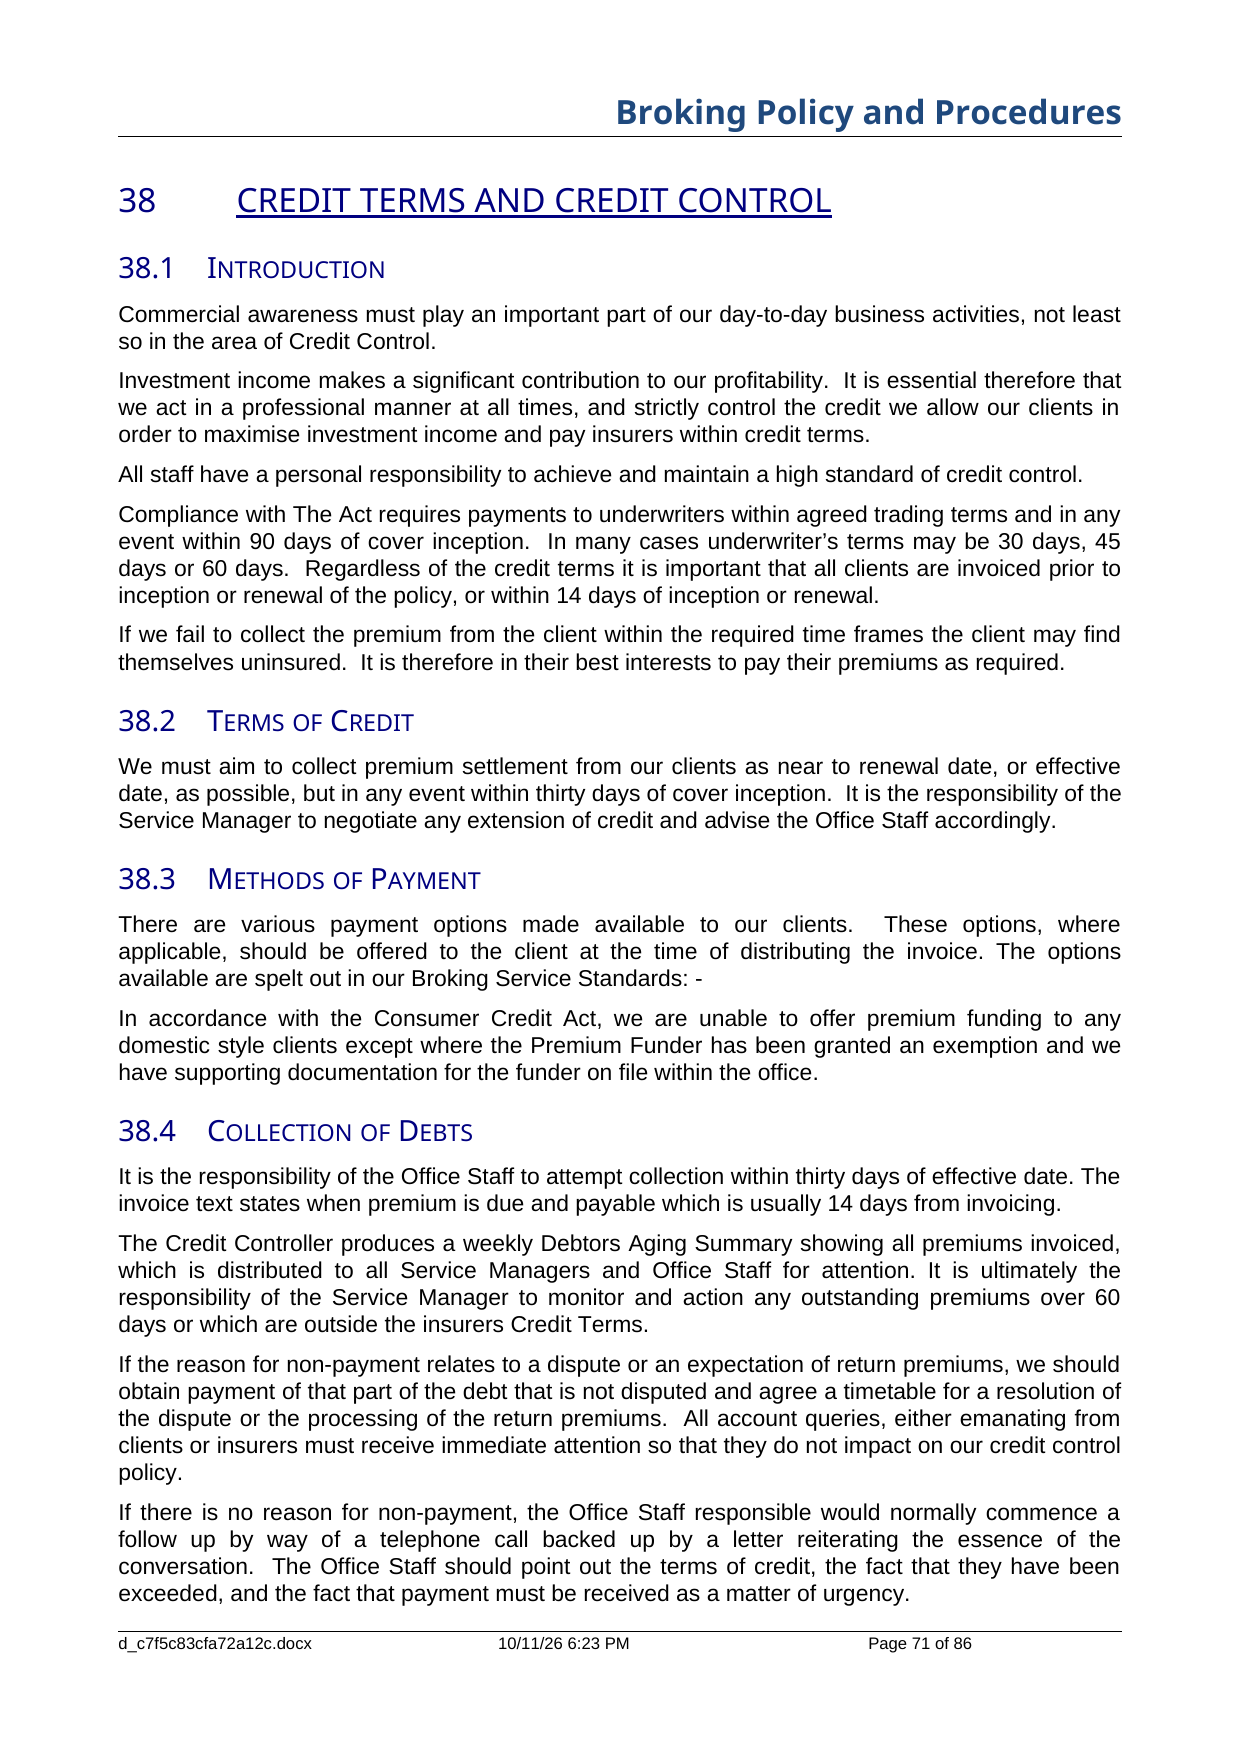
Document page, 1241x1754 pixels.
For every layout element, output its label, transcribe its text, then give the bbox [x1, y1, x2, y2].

subtitle Introduction [118, 248, 1122, 287]
text Compliance with The Act requires payments to underwriters within agreed trading terms and in any event within 90 days of cover inception. In many cases underwriter’s terms may be 30 days, 45 days or 60 days. Regardless of the credit terms it is important that all clients are invoiced prior to inception or renewal of the policy, or within 14 days of inception or renewal. [118, 500, 1122, 608]
text In accordance with the Consumer Credit Act, we are unable to offer premium funding to any domestic style clients except where the Premium Funder has been granted an exemption and we have supporting documentation for the funder on file within the office. [118, 1004, 1122, 1085]
text Investment income makes a significant contribution to our profitability. It is essential therefore that we act in a professional manner at all times, and strictly control the credit we allow our clients in order to maximise investment income and pay insurers within credit terms. [118, 366, 1122, 448]
text If we fail to collect the premium from the client within the required time frames the client may find themselves uninsured. It is therefore in their best interests to pay their premiums as required. [118, 621, 1122, 675]
text The Credit Controller produces a weekly Debtors Aging Summary showing all premiums invoiced, which is distributed to all Service Managers and Office Staff for attention. It is ultimately the responsibility of the Service Manager to monitor and action any outstanding premiums over 60 days or which are outside the insurers Credit Terms. [118, 1229, 1122, 1338]
subtitle Collection of Debts [118, 1110, 1122, 1150]
subtitle Terms of Credit [118, 700, 1122, 739]
subtitle CREDIT TERMS AND CREDIT CONTROL [118, 177, 1122, 223]
text If the reason for non-payment relates to a dispute or an expectation of return premiums, we should obtain payment of that part of the debt that is not disputed and agree a timetable for a resolution of the dispute or the processing of the return premiums. All account queries, either emanating from clients or insurers must receive immediate attention so that they do not impact on our credit control policy. [118, 1350, 1122, 1486]
text We must aim to collect premium settlement from our clients as near to renewal date, or effective date, as possible, but in any event within thirty days of cover inception. It is the responsibility of the Service Manager to negotiate any extension of credit and advise the Office Staff accordingly. [118, 752, 1122, 833]
text There are various payment options made available to our clients. These options, where applicable, should be offered to the client at the time of distributing the invoice. The options available are spelt out in our Broking Service Standards: - [118, 910, 1122, 992]
text It is the responsibility of the Office Staff to attempt collection within thirty days of effective date. The invoice text states when premium is due and payable which is usually 14 days from invoicing. [118, 1163, 1122, 1217]
text If there is no reason for non-payment, the Office Staff responsible would normally commence a follow up by way of a telephone call backed up by a letter reiterating the essence of the conversation. The Office Staff should point out the terms of credit, the fact that they have been exceeded, and the fact that payment must be received as a matter of urgency. [118, 1498, 1122, 1606]
subtitle Methods of Payment [118, 858, 1122, 898]
text Commercial awareness must play an important part of our day-to-day business activities, not least so in the area of Credit Control. [118, 300, 1122, 354]
text All staff have a personal responsibility to achieve and maintain a high standard of credit control. [118, 460, 1122, 487]
